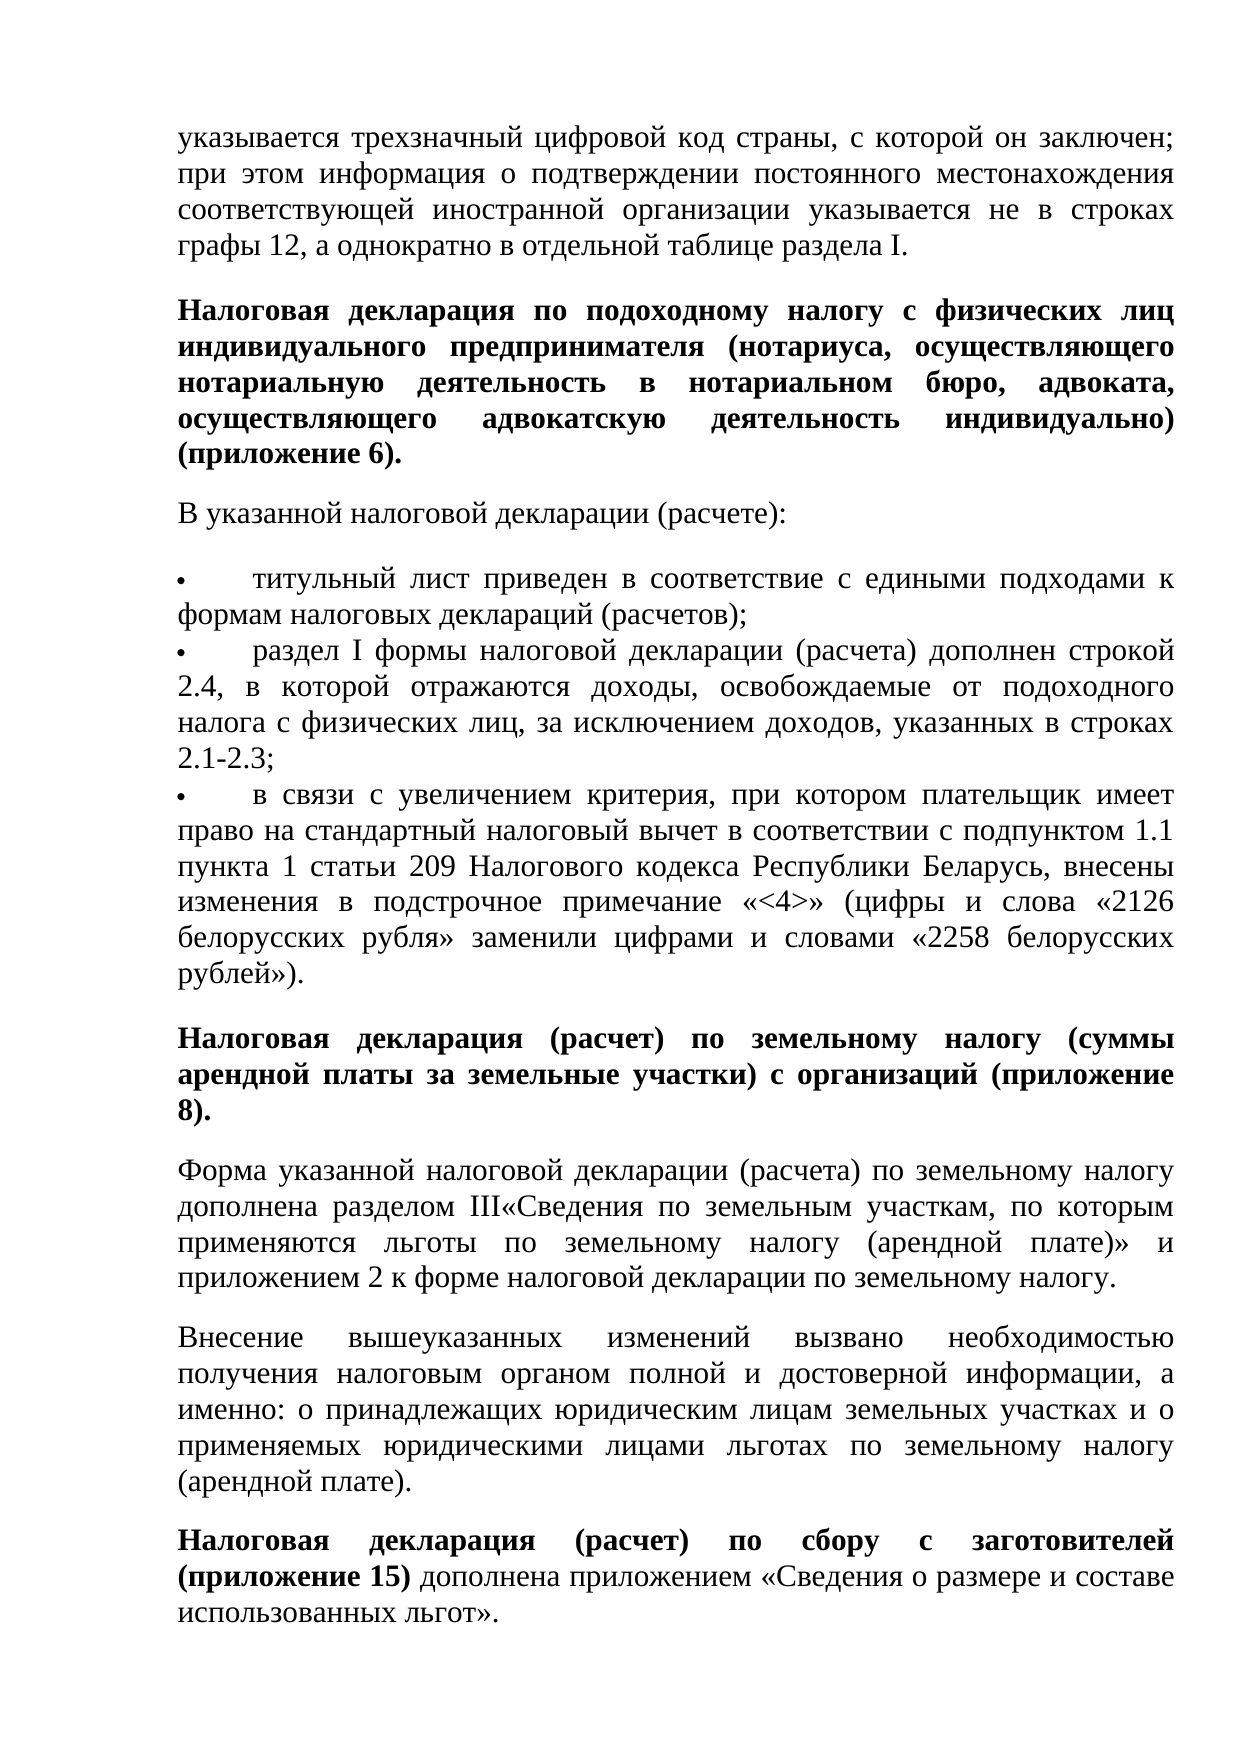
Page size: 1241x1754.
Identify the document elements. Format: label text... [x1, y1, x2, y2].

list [177, 118, 1175, 262]
text Налоговая декларация (расчет) по земельному налогу (суммы арендной платы за земельные участки) с организаций (приложение 8). [177, 1020, 1175, 1127]
text Внесение вышеуказанных изменений вызвано необходимостью получения налоговым органом полной и достоверной информации, а именно: о принадлежащих юридическим лицам земельных участках и о применяемых юридическими лицами льготах по земельному налогу (арендной плате). [177, 1318, 1175, 1498]
text Налоговая декларация (расчет) по сбору с заготовителей (приложение 15) дополнена приложением «Сведения о размере и составе использованных льгот». [177, 1521, 1175, 1629]
text Форма указанной налоговой декларации (расчета) по земельному налогу дополнена разделом III«Сведения по земельным участкам, по которым применяются льготы по земельному налогу (арендной плате)» и приложением 2 к форме налоговой декларации по земельному налогу. [177, 1151, 1175, 1295]
list в связи с увеличением критерия, при котором плательщик имеет право на стандартный налоговый вычет в соответствии с подпунктом 1.1 пункта 1 статьи 209 Налогового кодекса Республики Беларусь, внесены изменения в подстрочное примечание «<4>» (цифры и слова «2126 белорусских рубля» заменили цифрами и словами «2258 белорусских рублей»). [177, 775, 1175, 991]
text Налоговая декларация по подоходному налогу с физических лиц индивидуального предпринимателя (нотариуса, осуществляющего нотариальную деятельность в нотариальном бюро, адвоката, осуществляющего адвокатскую деятельность индивидуально) (приложение 6). [177, 291, 1175, 471]
list раздел I формы налоговой декларации (расчета) дополнен строкой 2.4, в которой отражаются доходы, освобождаемые от подоходного налога с физических лиц, за исключением доходов, указанных в строках 2.1-2.3; [177, 631, 1175, 775]
list титульный лист приведен в соответствие с едиными подходами к формам налоговых деклараций (расчетов); [177, 559, 1175, 631]
text В указанной налоговой декларации (расчете): [177, 494, 1175, 530]
